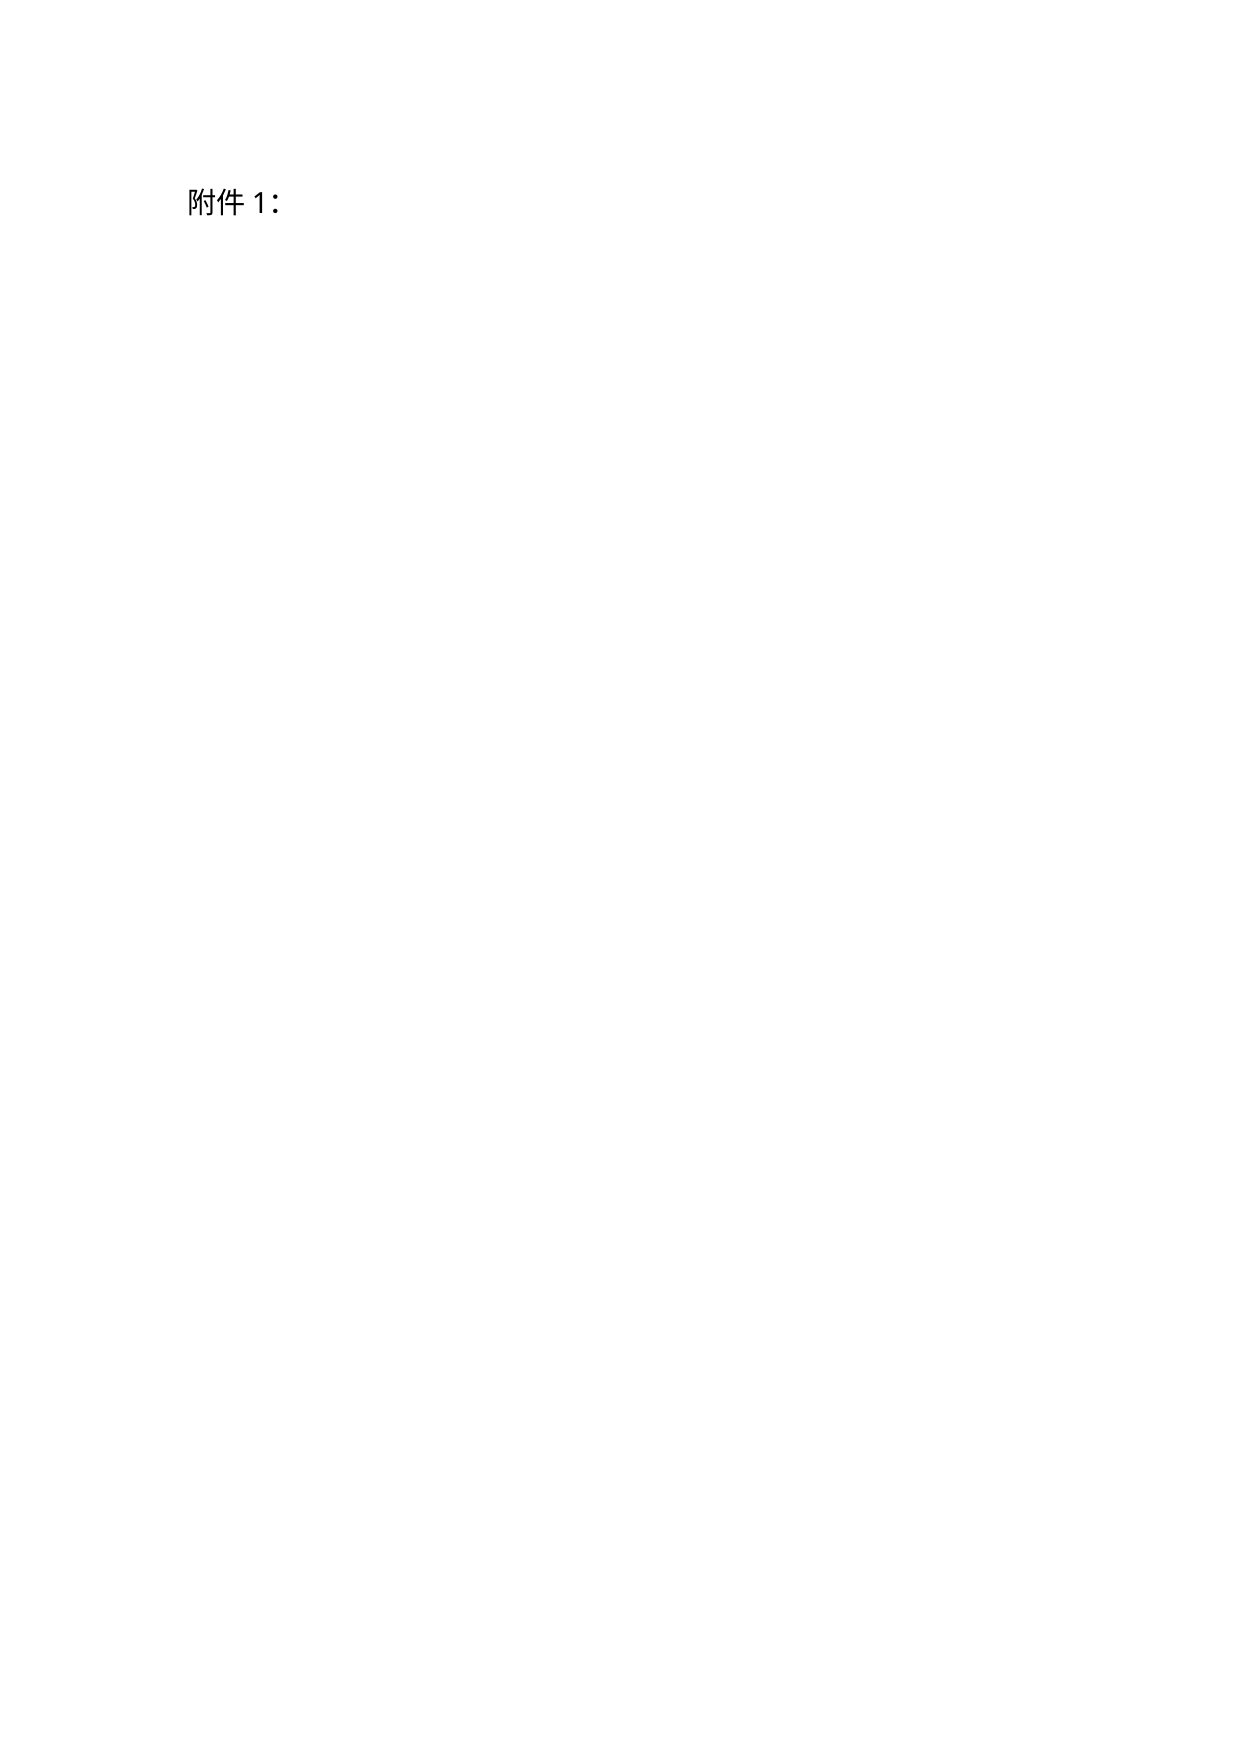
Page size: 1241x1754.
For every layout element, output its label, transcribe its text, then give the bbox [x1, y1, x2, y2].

text 附件1： [187, 168, 1053, 233]
